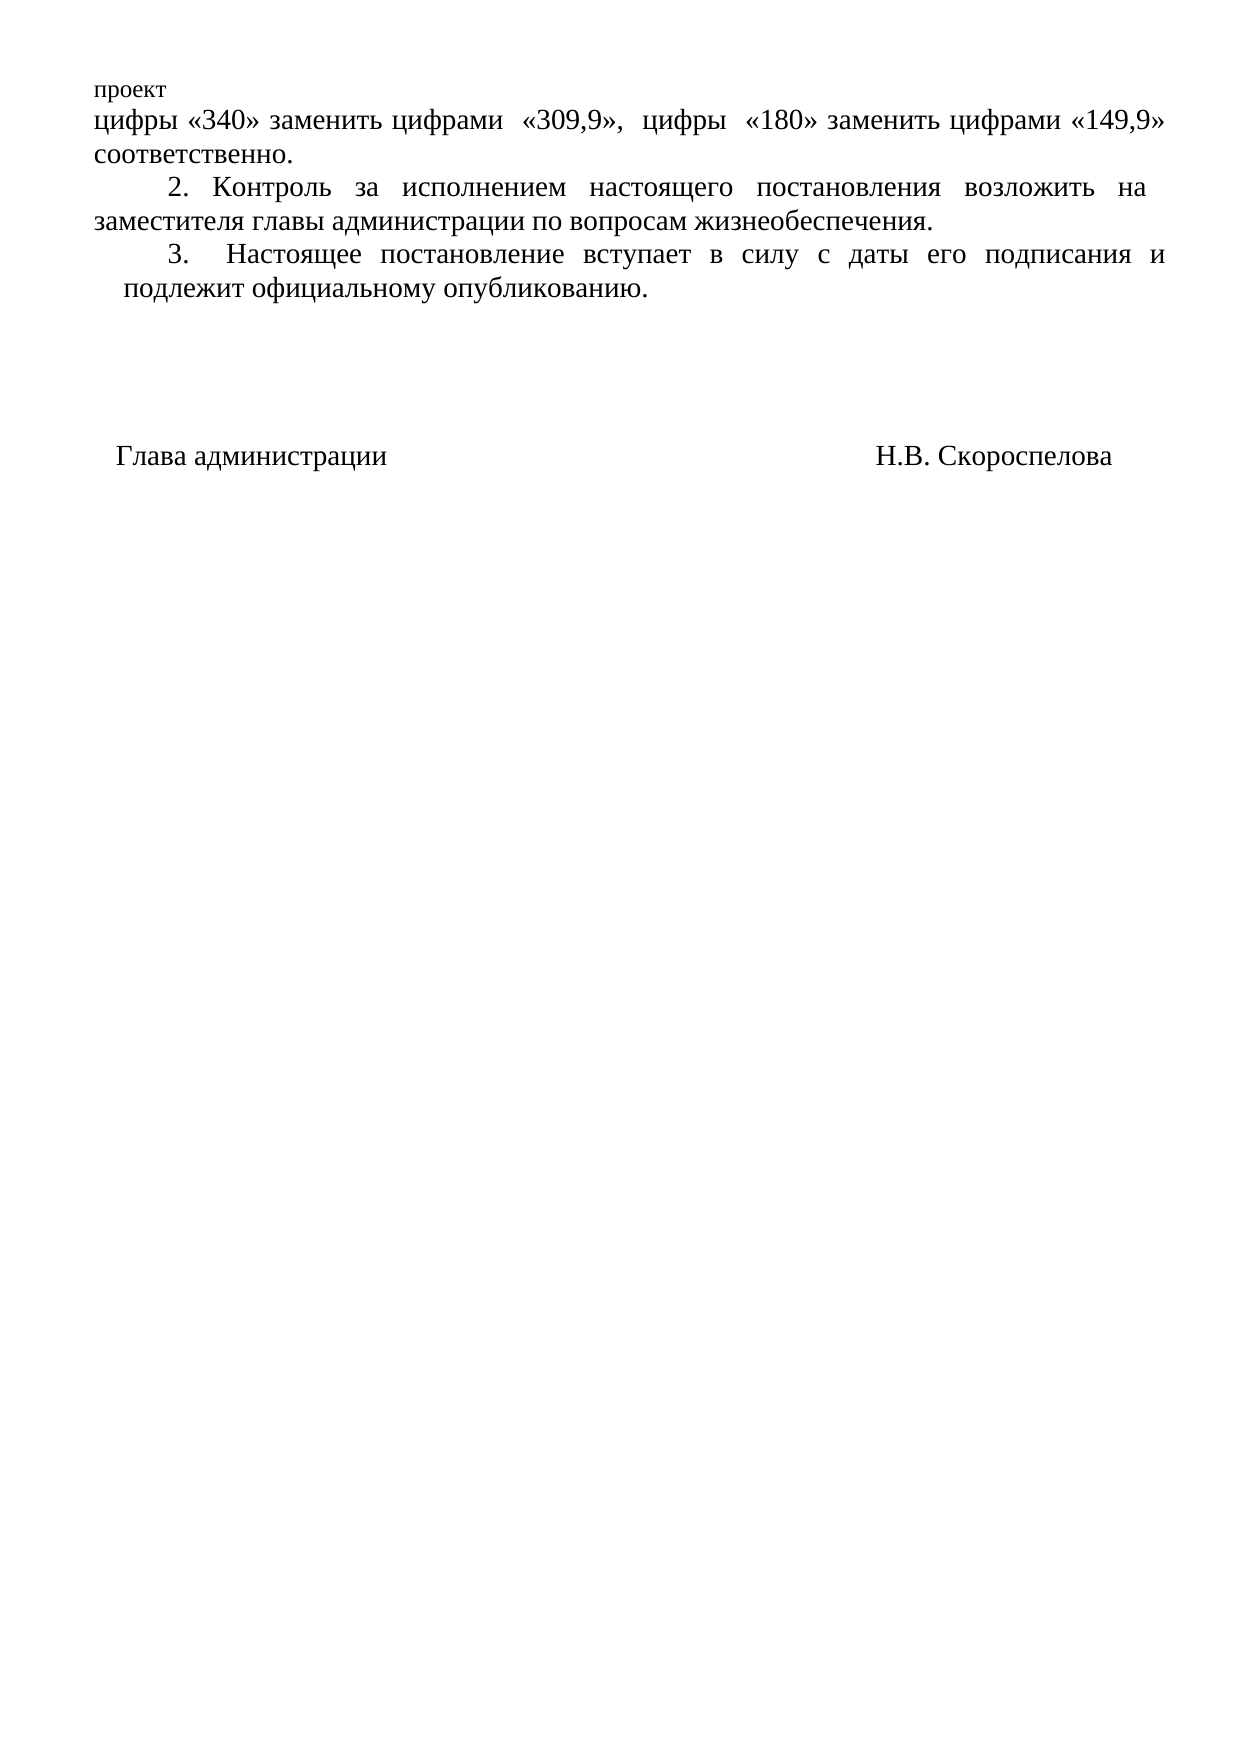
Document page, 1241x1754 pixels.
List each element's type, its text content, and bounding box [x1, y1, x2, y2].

text 2. Контроль за исполнением настоящего постановления возложить на заместителя главы администрации по вопросам жизнеобеспечения. [94, 169, 1148, 237]
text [94, 102, 1167, 169]
text 3. Настоящее постановление вступает в силу с даты его подписания и подлежит официальному опубликованию. [123, 237, 1167, 304]
text Глава администрации Н.В. Скороспелова [94, 438, 1148, 471]
